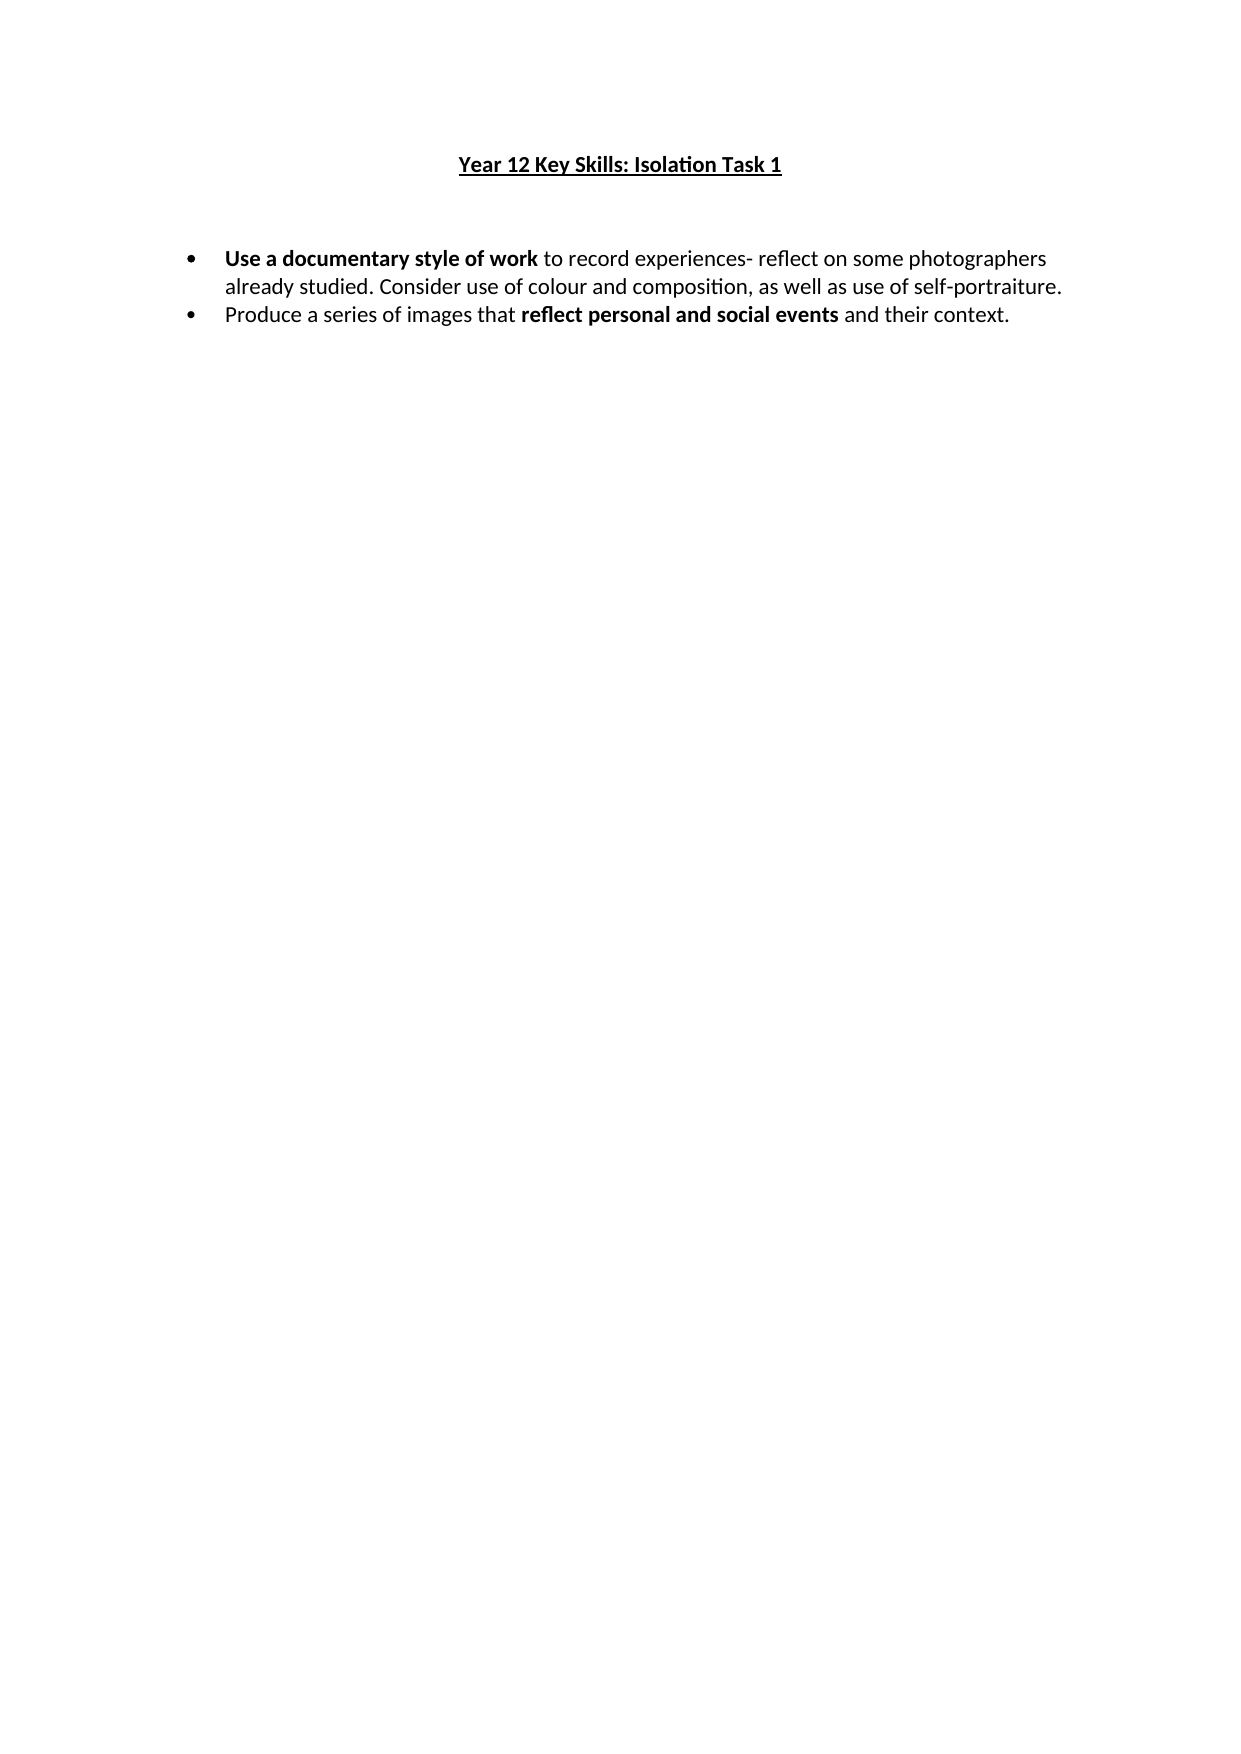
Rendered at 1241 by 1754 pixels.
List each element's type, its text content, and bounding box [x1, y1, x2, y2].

text Year 12 Key Skills: Isolation Task 1 [150, 150, 1090, 178]
list Produce a series of images that reflect personal and social events and their context. [187, 300, 1090, 328]
list Use a documentary style of work to record experiences- reflect on some photographers already studied. Consider use of colour and composition, as well as use of self-portraiture. [187, 244, 1090, 300]
